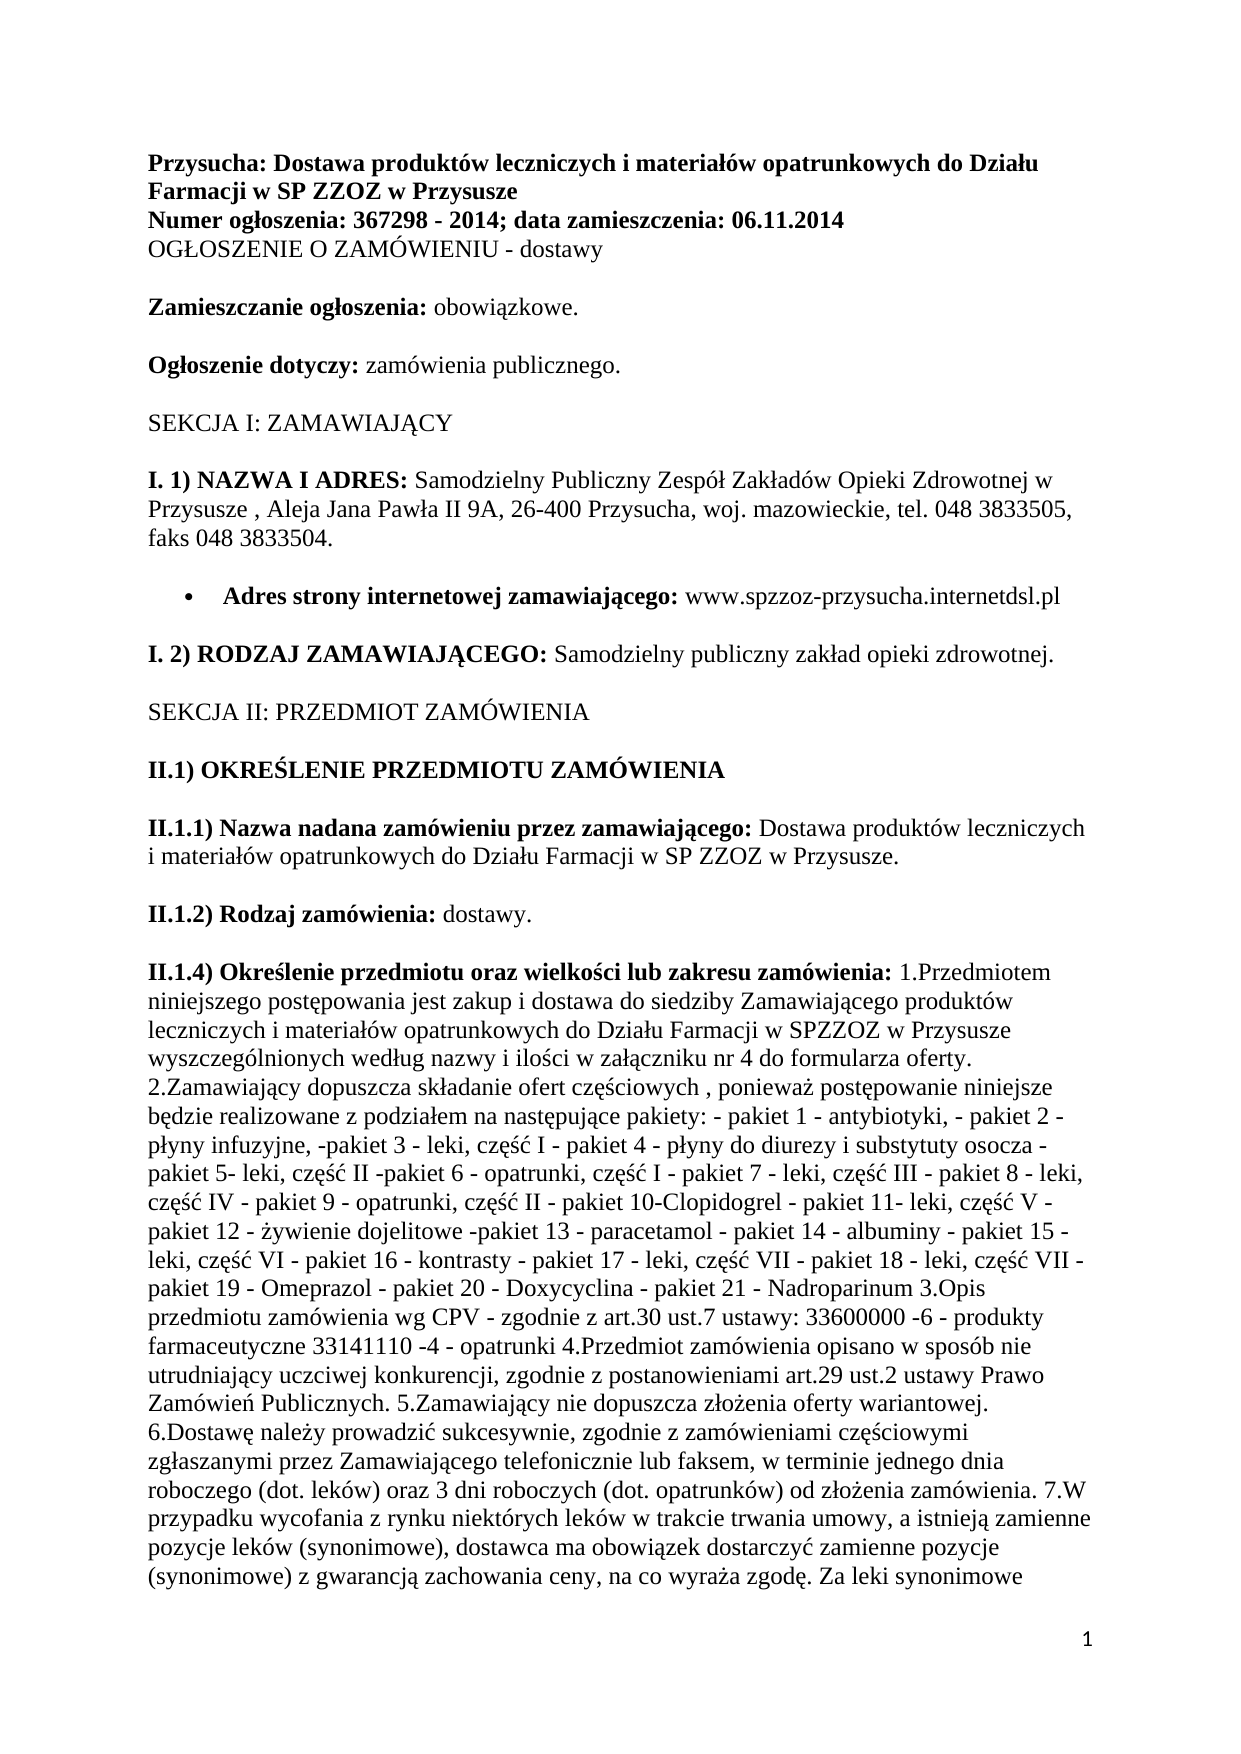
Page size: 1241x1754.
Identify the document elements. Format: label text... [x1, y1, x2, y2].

text Przysucha: Dostawa produktów leczniczych i materiałów opatrunkowych do Działu Farmacji w SP ZZOZ w Przysusze Numer ogłoszenia: 367298 - 2014; data zamieszczenia: 06.11.2014 OGŁOSZENIE O ZAMÓWIENIU - dostawy [148, 148, 1093, 263]
text II.1) OKREŚLENIE PRZEDMIOTU ZAMÓWIENIA [148, 755, 1093, 783]
text II.1.1) Nazwa nadana zamówieniu przez zamawiającego: Dostawa produktów leczniczych i materiałów opatrunkowych do Działu Farmacji w SP ZZOZ w Przysusze. [148, 813, 1093, 870]
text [148, 957, 1093, 1590]
text Zamieszczanie ogłoszenia: obowiązkowe. [148, 292, 1093, 321]
text SEKCJA I: ZAMAWIAJĄCY [148, 408, 1093, 436]
text Ogłoszenie dotyczy: zamówienia publicznego. [148, 350, 1093, 378]
text SEKCJA II: PRZEDMIOT ZAMÓWIENIA [148, 697, 1093, 726]
list Adres strony internetowej zamawiającego: www.spzzoz-przysucha.internetdsl.pl [185, 581, 1093, 610]
text I. 1) NAZWA I ADRES: Samodzielny Publiczny Zespół Zakładów Opieki Zdrowotnej w Przysusze , Aleja Jana Pawła II 9A, 26-400 Przysucha, woj. mazowieckie, tel. 048 3833505, faks 048 3833504. [148, 466, 1093, 552]
text II.1.2) Rodzaj zamówienia: dostawy. [148, 899, 1093, 928]
text I. 2) RODZAJ ZAMAWIAJĄCEGO: Samodzielny publiczny zakład opieki zdrowotnej. [148, 639, 1093, 668]
